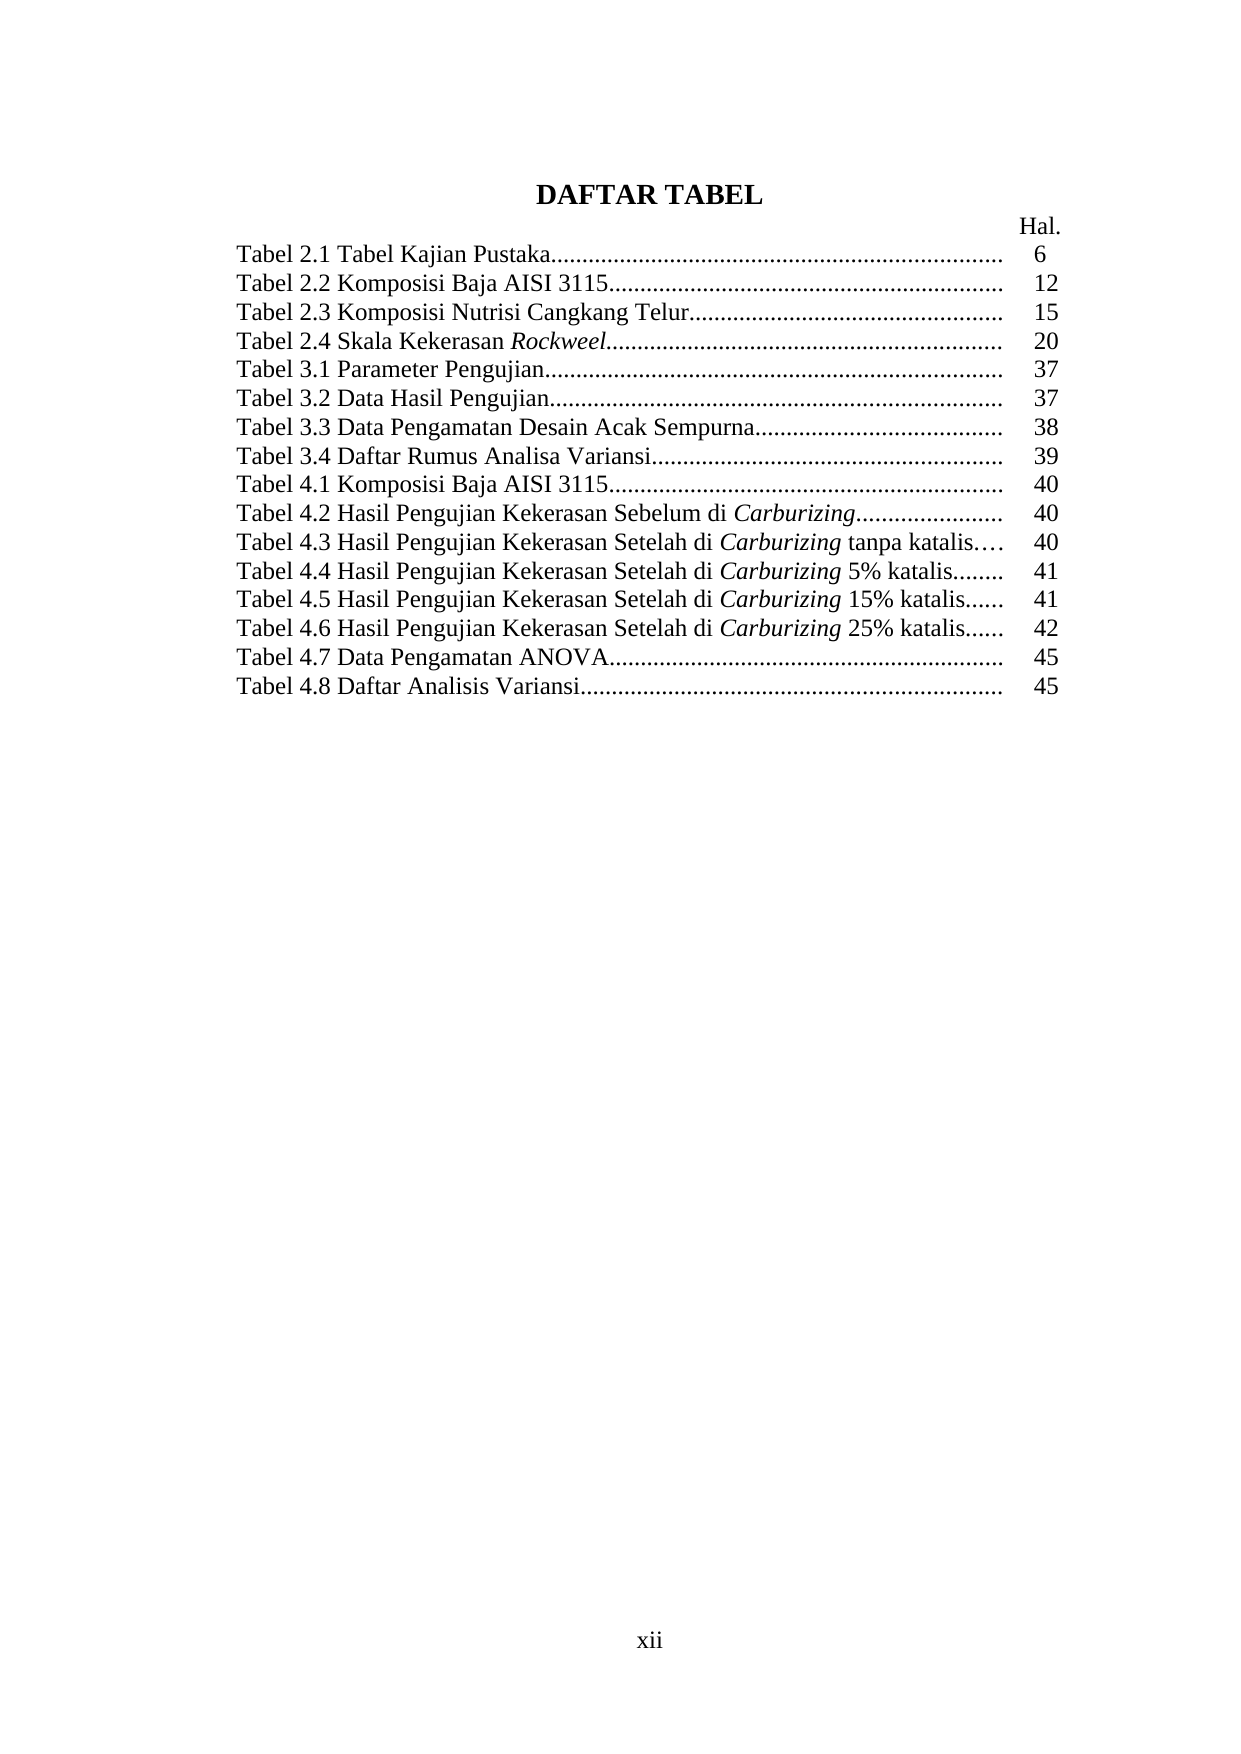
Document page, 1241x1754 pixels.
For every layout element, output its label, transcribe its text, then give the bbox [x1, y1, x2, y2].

text Tabel 4.1 Komposisi Baja AISI 3115 40 [236, 469, 1063, 498]
text Tabel 4.8 Daftar Analisis Variansi 45 [236, 671, 1063, 699]
text Tabel 4.3 Hasil Pengujian Kekerasan Setelah di Carburizing tanpa katalis 40 [236, 527, 1063, 556]
text Hal. [236, 211, 1063, 239]
text Tabel 2.2 Komposisi Baja AISI 3115 12 [236, 268, 1063, 297]
text Tabel 4.5 Hasil Pengujian Kekerasan Setelah di Carburizing 15% katalis 41 [236, 584, 1063, 613]
text DAFTAR TABEL [236, 177, 1063, 211]
text Tabel 3.1 Parameter Pengujian 37 [236, 354, 1063, 383]
text Tabel 4.2 Hasil Pengujian Kekerasan Sebelum di Carburizing 40 [236, 498, 1063, 527]
text Tabel 2.1 Tabel Kajian Pustaka 6 [236, 239, 1063, 268]
text Tabel 4.6 Hasil Pengujian Kekerasan Setelah di Carburizing 25% katalis 42 [236, 613, 1063, 642]
text Tabel 4.7 Data Pengamatan ANOVA 45 [236, 642, 1063, 671]
text Tabel 3.4 Daftar Rumus Analisa Variansi 39 [236, 441, 1063, 469]
text Tabel 2.3 Komposisi Nutrisi Cangkang Telur 15 [236, 297, 1063, 326]
text Tabel 2.4 Skala Kekerasan Rockweel 20 [236, 326, 1063, 354]
text Tabel 3.2 Data Hasil Pengujian 37 [236, 383, 1063, 412]
text Tabel 4.4 Hasil Pengujian Kekerasan Setelah di Carburizing 5% katalis 41 [236, 556, 1063, 584]
text Tabel 3.3 Data Pengamatan Desain Acak Sempurna 38 [236, 412, 1063, 441]
